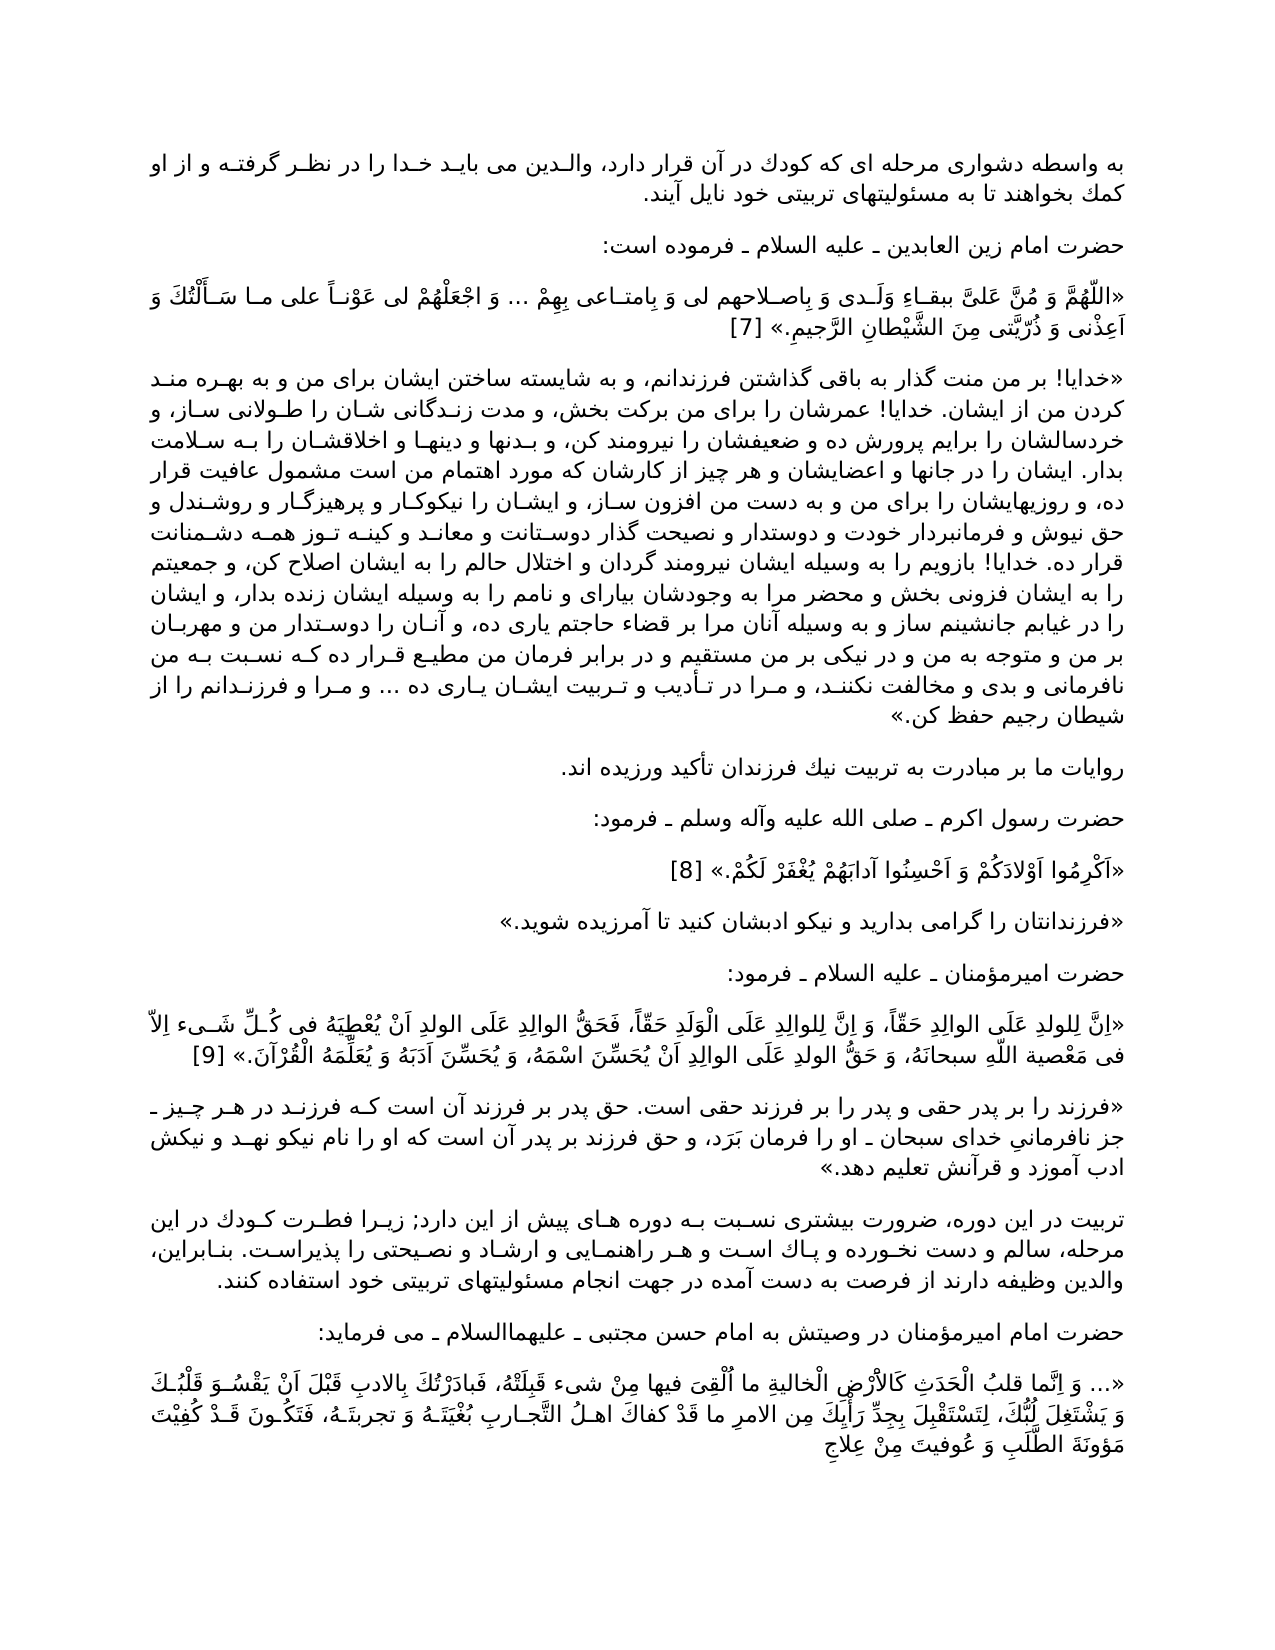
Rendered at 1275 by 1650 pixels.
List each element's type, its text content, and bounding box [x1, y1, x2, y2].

text به واسطه دشوارى مرحله اى كه كودك در آن قرار دارد، والدين مى بايد خدا را در نظر گرفته و از او كمك بخواهند تا به مسئوليتهاى تربيتى خود نايل آيند. [150, 150, 1125, 207]
text «فرزندانتان را گرامى بداريد و نيكو ادبشان كنيد تا آمرزيده شويد.» [150, 908, 1125, 935]
text تربيت در اين دوره، ضرورت بيشترى نسبت به دوره هاى پيش از اين دارد; زيرا فطرت كودك در اين مرحله، سالم و دست نخورده و پاك است و هر راهنمايى و ارشاد و نصيحتى را پذيراست. بنابراين، والدين وظيفه دارند از فرصت به دست آمده در جهت انجام مسئوليتهاى تربيتى خود استفاده كنند. [150, 1206, 1125, 1294]
text «اللّهُمَّ وَ مُنَّ عَلىَّ ببقاءِ وَلَدى وَ بِاصلاحهم لى وَ بِامتاعى بِهِمْ ... وَ اجْعَلْهُمْ لى عَوْناً على ما سَأَلْتُكَ وَ اَعِذْنى وَ ذُرّيَّتى مِنَ الشَّيْطانِ الرَّجيمِ.» [7] [150, 283, 1125, 341]
text حضرت امام زين العابدين ـ عليه السلام ـ فرموده است: [150, 232, 1125, 259]
text «خدايا! بر من منت گذار به باقى گذاشتن فرزندانم، و به شايسته ساختن ايشان براى من و به بهره مند كردن من از ايشان. خدايا! عمرشان را براى من بركت بخش، و مدت زندگانى شان را طولانى ساز، و خردسالشان را برايم پرورش ده و ضعيفشان را نيرومند كن، و بدنها و دينها و اخلاقشان را به سلامت بدار. ايشان را در جانها و اعضايشان و هر چيز از كارشان كه مورد اهتمام من است مشمول عافيت قرار ده، و روزيهايشان را براى من و به دست من افزون ساز، و ايشان را نيكوكار و پرهيزگار و روشندل و حق نيوش و فرمانبردار خودت و دوستدار و نصيحت گذار دوستانت و معاند و كينه توز همه دشمنانت قرار ده. خدايا! بازويم را به وسيله ايشان نيرومند گردان و اختلال حالم را به ايشان اصلاح كن، و جمعيتم را به ايشان فزونى بخش و محضر مرا به وجودشان بياراى و نامم را به وسيله ايشان زنده بدار، و ايشان را در غيابم جانشينم ساز و به وسيله آنان مرا بر قضاء حاجتم يارى ده، و آنان را دوستدار من و مهربان بر من و متوجه به من و در نيكى بر من مستقيم و در برابر فرمان من مطيع قرار ده كه نسبت به من نافرمانى و بدى و مخالفت نكنند، و مرا در تأديب و تربيت ايشان يارى ده ... و مرا و فرزندانم را از شيطان رجيم حفظ كن.» [150, 366, 1125, 729]
text «... وَ اِنَّما قلبُ الْحَدَثِ كَالاَْرْضِ الْخاليةِ ما اُلْقِىَ فيها مِنْ شىء قَبِلَتْهُ، فَبادَرْتُكَ بِالادبِ قَبْلَ اَنْ يَقْسُوَ قَلْبُكَ وَ يَشْتَغِلَ لُبُّكَ، لِتَسْتَقْبِلَ بِجِدِّ رَأْيِكَ مِن الامرِ ما قَدْ كفاكَ اهلُ التَّجاربِ بُغْيَتَهُ وَ تجربتَهُ، فَتَكُونَ قَدْ كُفِيْتَ مَؤونَةَ الطَّلَبِ وَ عُوفيتَ مِنْ عِلاجِ [150, 1370, 1125, 1458]
text «فرزند را بر پدر حقى و پدر را بر فرزند حقى است. حق پدر بر فرزند آن است كه فرزند در هر چيز ـ جز نافرمانىِ خداى سبحان ـ او را فرمان بَرَد، و حق فرزند بر پدر آن است كه او را نام نيكو نهد و نيكش ادب آموزد و قرآنش تعليم دهد.» [150, 1093, 1125, 1181]
text حضرت رسول اكرم ـ صلى الله عليه وآله وسلم ـ فرمود: [150, 805, 1125, 832]
text «اَكْرِمُوا اَوْلادَكُمْ وَ اَحْسِنُوا آدابَهُمْ يُغْفَرْ لَكُمْ.» [8] [150, 857, 1125, 883]
text حضرت اميرمؤمنان ـ عليه السلام ـ فرمود: [150, 960, 1125, 986]
text «اِنَّ لِلولدِ عَلَى الوالِدِ حَقّاً، وَ اِنَّ لِلوالِدِ عَلَى الْوَلَدِ حَقّاً، فَحَقُّ الوالِدِ عَلَى الولدِ اَنْ يُعْطِيَهُ فى كُلِّ شَىء اِلاّ فى مَعْصية اللّهِ سبحانَهُ، وَ حَقُّ الولدِ عَلَى الوالِدِ اَنْ يُحَسِّنَ اسْمَهُ، وَ يُحَسِّنَ اَدَبَهُ وَ يُعَلِّمَهُ الْقُرْآنَ.» [9] [150, 1011, 1125, 1068]
text حضرت امام اميرمؤمنان در وصيتش به امام حسن مجتبى ـ عليهماالسلام ـ مى فرمايد: [150, 1319, 1125, 1345]
text روايات ما بر مبادرت به تربيت نيك فرزندان تأكيد ورزيده اند. [150, 754, 1125, 781]
